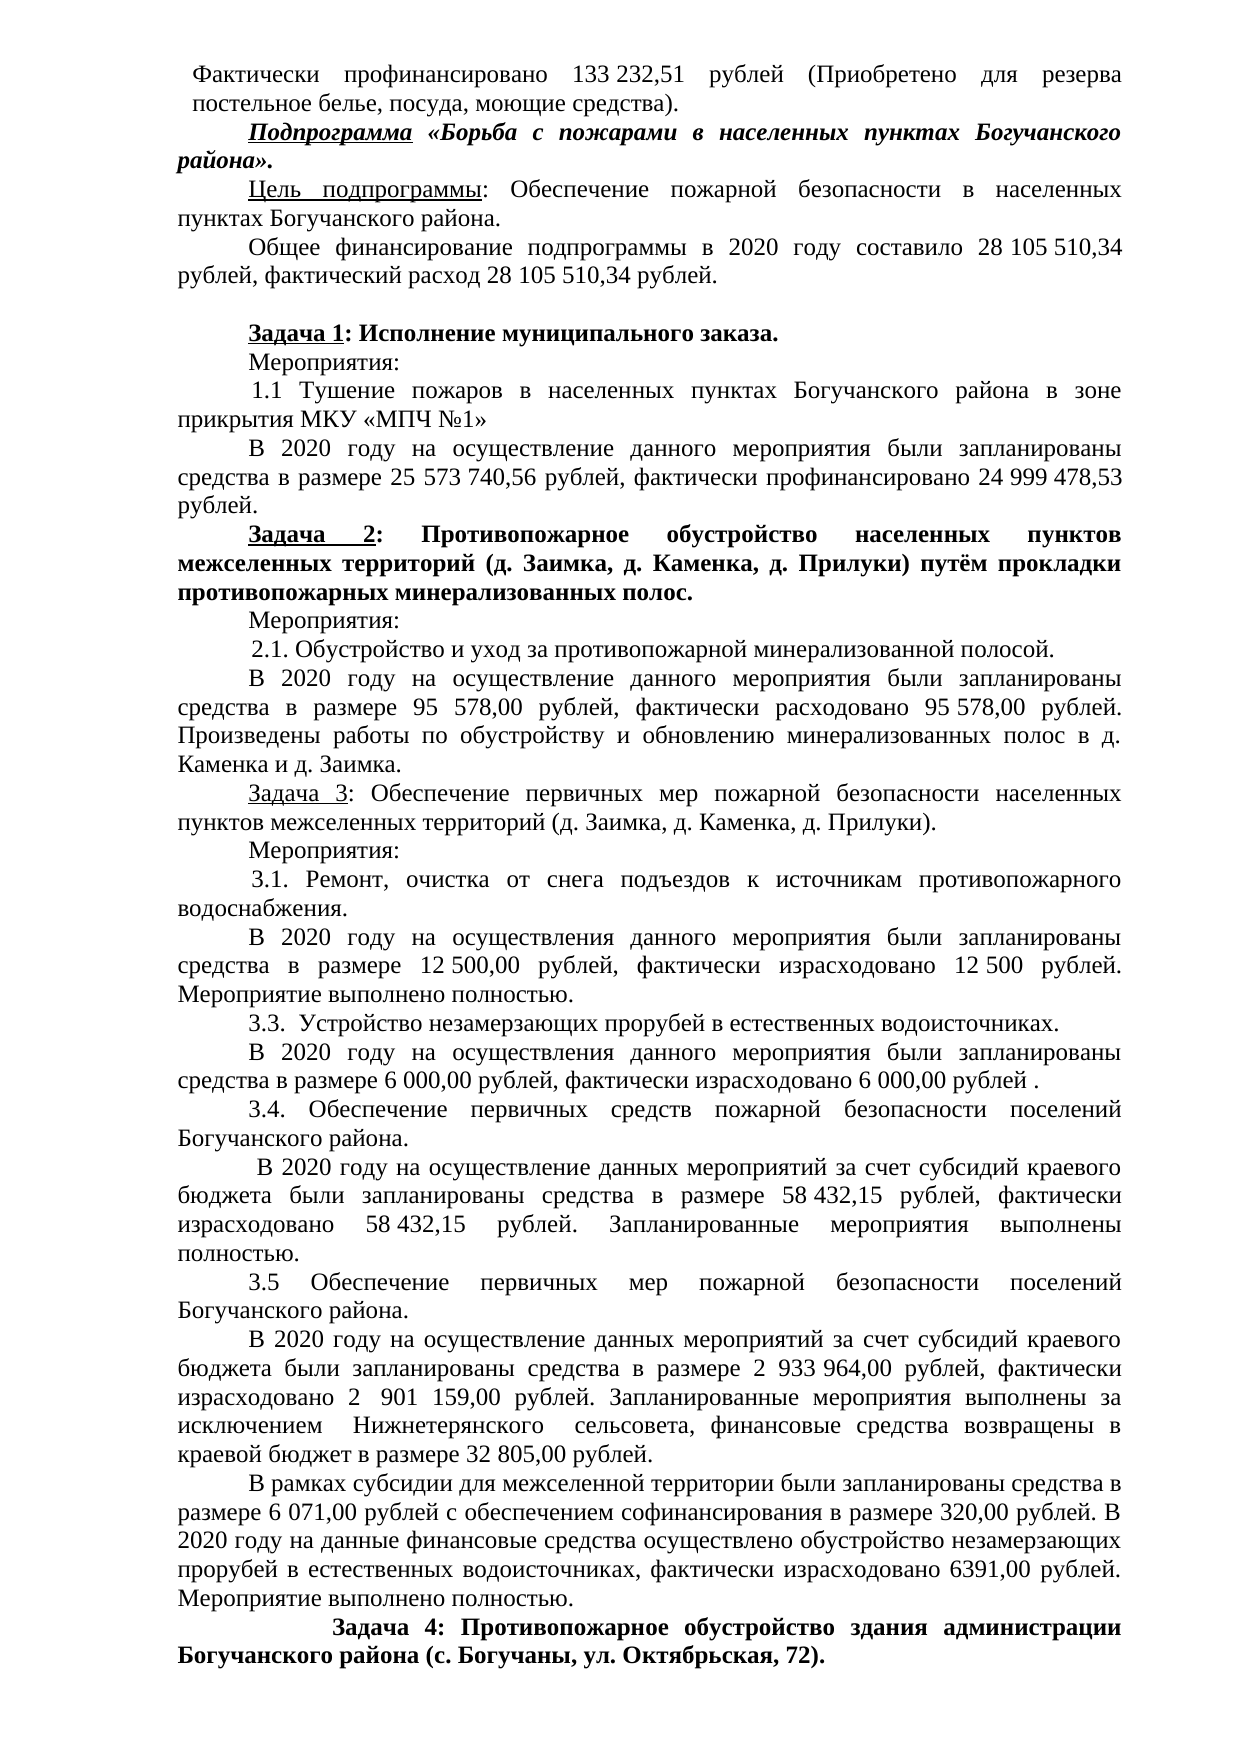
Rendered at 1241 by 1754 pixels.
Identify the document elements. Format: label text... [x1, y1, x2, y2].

text Общее финансирование подпрограммы в 2020 году составило 28 105 510,34 рублей, фактический расход 28 105 510,34 рублей. [177, 232, 1122, 289]
text Задача 2: Противопожарное обустройство населенных пунктов межселенных территорий (д. Заимка, д. Каменка, д. Прилуки) путём прокладки противопожарных минерализованных полос. [177, 519, 1122, 605]
text Мероприятия: [177, 835, 1122, 864]
text 1.1 Тушение пожаров в населенных пунктах Богучанского района в зоне прикрытия МКУ «МПЧ №1» [177, 375, 1122, 433]
text В 2020 году на осуществления данного мероприятия были запланированы средства в размере 12 500,00 рублей, фактически израсходовано 12 500 рублей. Мероприятие выполнено полностью. [177, 922, 1122, 1008]
text В 2020 году на осуществления данного мероприятия были запланированы средства в размере 6 000,00 рублей, фактически израсходовано 6 000,00 рублей . [177, 1037, 1122, 1094]
text Задача 1: Исполнение муниципального заказа. [177, 318, 1122, 347]
text 3.5 Обеспечение первичных мер пожарной безопасности поселений Богучанского района. [177, 1267, 1122, 1324]
text 3.3. Устройство незамерзающих прорубей в естественных водоисточниках. [177, 1008, 1122, 1037]
text 2.1. Обустройство и уход за противопожарной минерализованной полосой. [177, 634, 1122, 663]
text В 2020 году на осуществление данного мероприятия были запланированы средства в размере 95 578,00 рублей, фактически расходовано 95 578,00 рублей. Произведены работы по обустройству и обновлению минерализованных полос в д. Каменка и д. Заимка. [177, 663, 1122, 778]
text В 2020 году на осуществление данных мероприятий за счет субсидий краевого бюджета были запланированы средства в размере 58 432,15 рублей, фактически израсходовано 58 432,15 рублей. Запланированные мероприятия выполнены полностью. [177, 1152, 1122, 1267]
text Подпрограмма «Борьба с пожарами в населенных пунктах Богучанского района». [177, 117, 1122, 174]
text В рамках субсидии для межселенной территории были запланированы средства в размере 6 071,00 рублей с обеспечением софинансирования в размере 320,00 рублей. В 2020 году на данные финансовые средства осуществлено обустройство незамерзающих прорубей в естественных водоисточниках, фактически израсходовано 6391,00 рублей. Мероприятие выполнено полностью. [177, 1468, 1122, 1612]
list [192, 59, 1122, 117]
text В 2020 году на осуществление данных мероприятий за счет субсидий краевого бюджета были запланированы средства в размере 2 933 964,00 рублей, фактически израсходовано 2 901 159,00 рублей. Запланированные мероприятия выполнены за исключением Нижнетерянского сельсовета, финансовые средства возвращены в краевой бюджет в размере 32 805,00 рублей. [177, 1324, 1122, 1468]
text Задача 3: Обеспечение первичных мер пожарной безопасности населенных пунктов межселенных территорий (д. Заимка, д. Каменка, д. Прилуки). [177, 778, 1122, 835]
text Мероприятия: [177, 605, 1122, 634]
text Задача 4: Противопожарное обустройство здания администрации Богучанского района (с. Богучаны, ул. Октябрьская, 72). [177, 1612, 1122, 1669]
text 3.1. Ремонт, очистка от снега подъездов к источникам противопожарного водоснабжения. [177, 864, 1122, 922]
text Цель подпрограммы: Обеспечение пожарной безопасности в населенных пунктах Богучанского района. [177, 174, 1122, 232]
text 3.4. Обеспечение первичных средств пожарной безопасности поселений Богучанского района. [177, 1094, 1122, 1152]
text Мероприятия: [177, 347, 1122, 375]
text В 2020 году на осуществление данного мероприятия были запланированы средства в размере 25 573 740,56 рублей, фактически профинансировано 24 999 478,53 рублей. [177, 433, 1122, 519]
